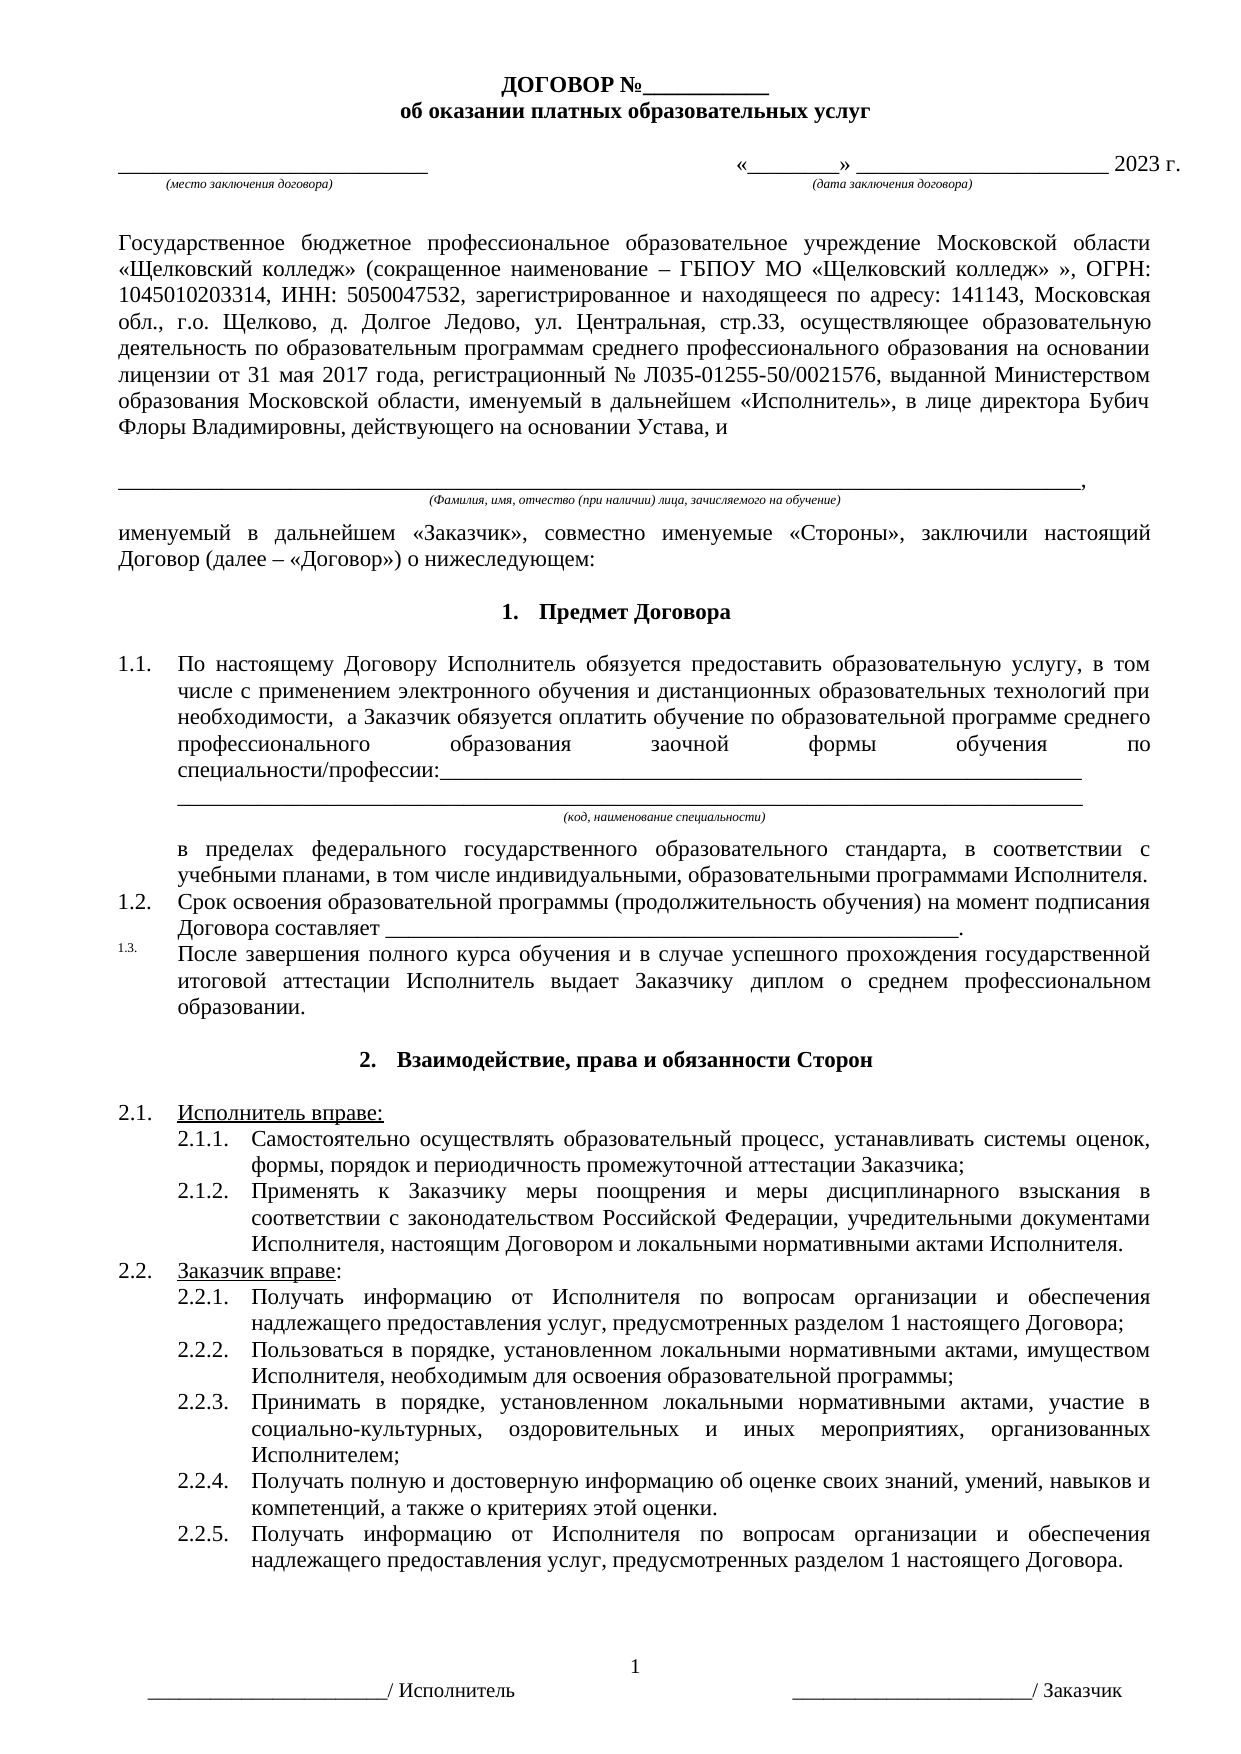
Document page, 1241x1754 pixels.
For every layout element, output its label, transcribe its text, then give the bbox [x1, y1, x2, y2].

list Применять к Заказчику меры поощрения и меры дисциплинарного взыскания в соответствии с законодательством Российской Федерации, учредительными документами Исполнителя, настоящим Договором и локальными нормативными актами Исполнителя. [177, 1178, 1152, 1257]
list Пользоваться в порядке, установленном локальными нормативными актами, имуществом Исполнителя, необходимым для освоения образовательной программы; [177, 1336, 1152, 1388]
text в пределах федерального государственного образовательного стандарта, в соответствии с учебными планами, в том числе индивидуальными, образовательными программами Исполнителя. [177, 835, 1152, 888]
text Государственное бюджетное профессиональное образовательное учреждение Московской области «Щелковский колледж» (сокращенное наименование – ГБПОУ МО «Щелковский колледж» », ОГРН: 1045010203314, ИНН: 5050047532, зарегистрированное и находящееся по адресу: 141143, Московская обл., г.о. Щелково, д. Долгое Ледово, ул. Центральная, стр.33, осуществляющее образовательную деятельность по образовательным программам среднего профессионального образования на основании лицензии от 31 мая 2017 года, регистрационный № Л035-01255-50/0021576, выданной Министерством образования Московской области, именуемый в дальнейшем «Исполнитель», в лице директора Бубич Флоры Владимировны, действующего на основании Устава, и [118, 229, 1152, 440]
text ____________________________________________________________________________________, [118, 466, 1152, 492]
list Получать полную и достоверную информацию об оценке своих знаний, умений, навыков и компетенций, а также о критериях этой оценки. [177, 1467, 1152, 1520]
text (код, наименование специальности) [177, 809, 1152, 835]
list По настоящему Договору Исполнитель обязуется предоставить образовательную услугу, в том числе с применением электронного обучения и дистанционных образовательных технологий при необходимости, а Заказчик обязуется оплатить обучение по образовательной программе среднего профессионального образования заочной формы обучения по специальности/профессии:________________________________________________________ [117, 651, 1152, 782]
text (Фамилия, имя, отчество (при наличии) лица, зачисляемого на обучение) [118, 492, 1152, 519]
list Получать информацию от Исполнителя по вопросам организации и обеспечения надлежащего предоставления услуг, предусмотренных разделом 1 настоящего Договора. [177, 1520, 1152, 1573]
text об оказании платных образовательных услуг [118, 97, 1152, 123]
list Получать информацию от Исполнителя по вопросам организации и обеспечения надлежащего предоставления услуг, предусмотренных разделом 1 настоящего Договора; [177, 1283, 1152, 1336]
text ДОГОВОР №___________ [118, 71, 1152, 97]
list Срок освоения образовательной программы (продолжительность обучения) на момент подписания Договора составляет __________________________________________________. [117, 888, 1152, 940]
list Взаимодействие, права и обязанности Сторон [81, 1046, 1152, 1072]
list Исполнитель вправе: [118, 1098, 1152, 1125]
list Предмет Договора [81, 598, 1152, 624]
list Принимать в порядке, установленном локальными нормативными актами, участие в социально-культурных, оздоровительных и иных мероприятиях, организованных Исполнителем; [177, 1388, 1152, 1467]
list Самостоятельно осуществлять образовательный процесс, устанавливать системы оценок, формы, порядок и периодичность промежуточной аттестации Заказчика; [177, 1125, 1152, 1178]
text (место заключения договора) (дата заключения договора) [118, 176, 1152, 202]
list Заказчик вправе: [118, 1257, 1152, 1283]
list _______________________________________________________________________________ [177, 782, 1152, 809]
text именуемый в дальнейшем «Заказчик», совместно именуемые «Стороны», заключили настоящий Договор (далее – «Договор») о нижеследующем: [118, 519, 1152, 571]
list После завершения полного курса обучения и в случае успешного прохождения государственной итоговой аттестации Исполнитель выдает Заказчику диплом о среднем профессиональном образовании. [117, 940, 1152, 1019]
text ___________________________ «________» ______________________ 2023 г. [118, 150, 1152, 176]
